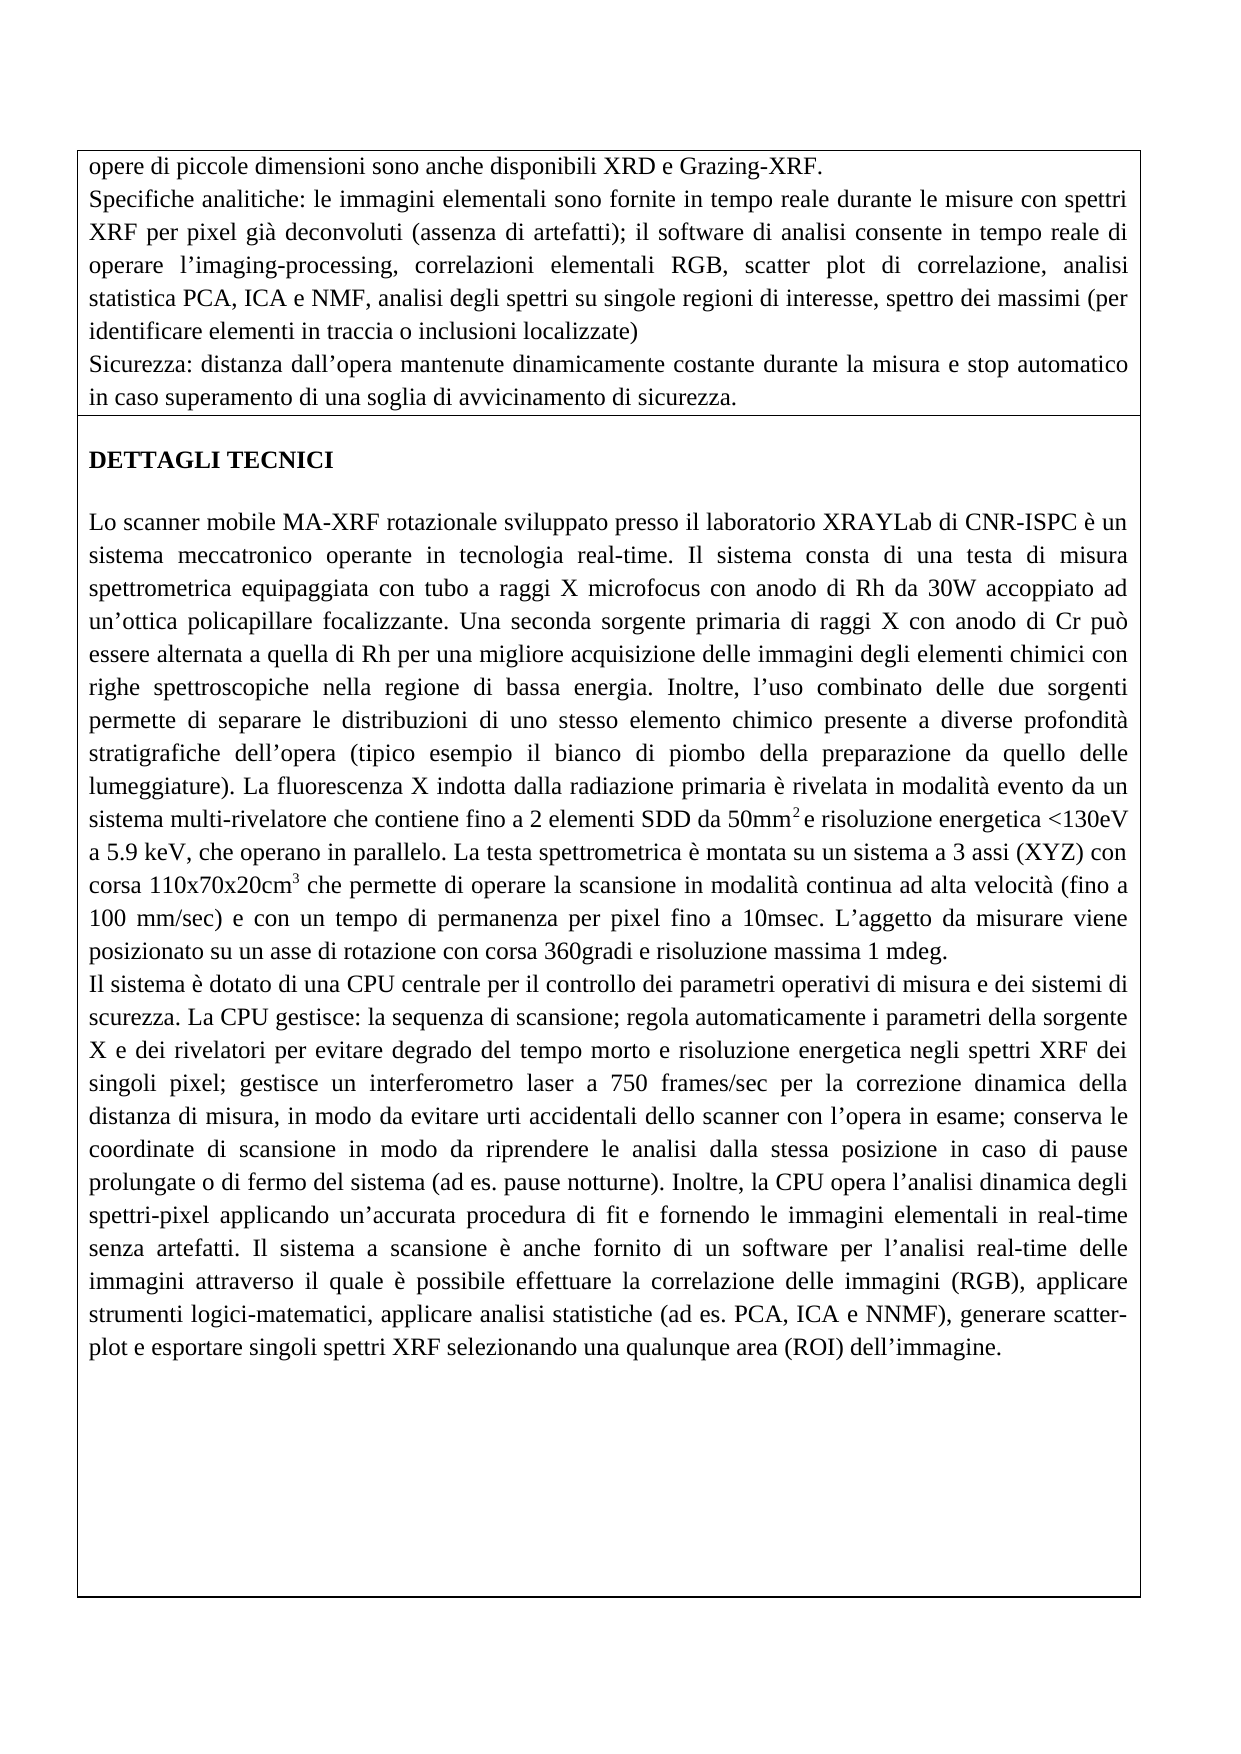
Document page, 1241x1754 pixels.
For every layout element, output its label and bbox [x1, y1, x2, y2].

table_cell [78, 416, 1140, 1596]
table_cell [78, 151, 1140, 415]
